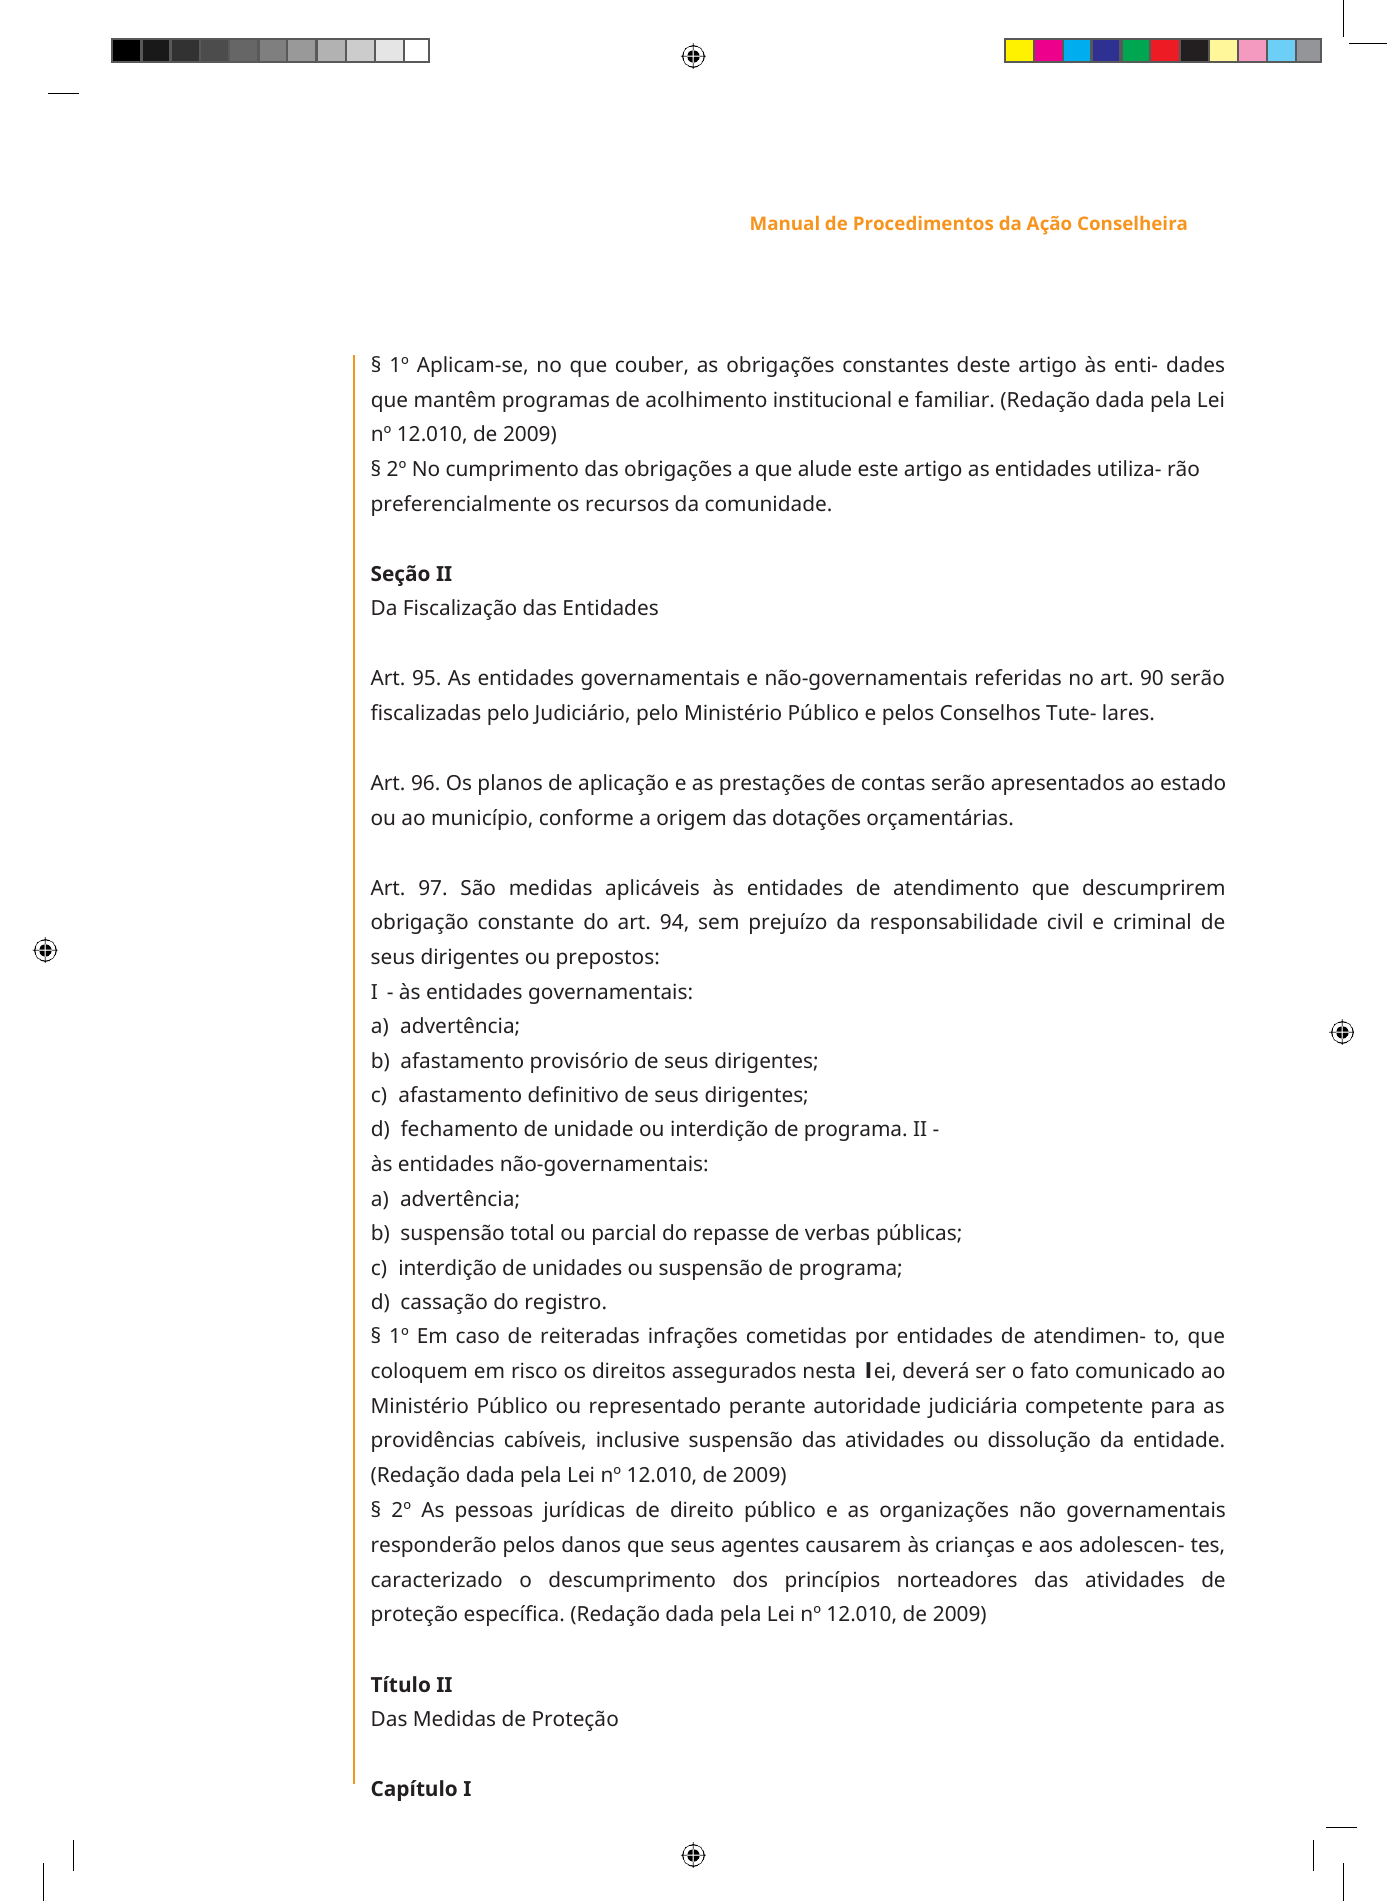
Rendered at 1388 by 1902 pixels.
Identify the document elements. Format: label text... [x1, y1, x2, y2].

text Art. 96. Os planos de aplicação e as prestações de contas serão apresentados ao estado ou ao município, conforme a origem das dotações orçamentárias. [370, 768, 1234, 831]
subtitle Seção II [370, 559, 1387, 587]
text Manual de Procedimentos da Ação Conselheira [749, 211, 1387, 236]
picture [32, 937, 58, 963]
list advertência; [371, 1184, 1387, 1212]
subtitle Título II [370, 1670, 1387, 1698]
subtitle Capítulo I [370, 1774, 1387, 1803]
list fechamento de unidade ou interdição de programa. II - às entidades não-governamentais: [371, 1114, 940, 1177]
text § 1º Em caso de reiteradas infrações cometidas por entidades de atendimen- to, que coloquem em risco os direitos assegurados nesta lei, deverá ser o fato comunicado ao Ministério Público ou representado perante autoridade judiciária competente para as providências cabíveis, inclusive suspensão das atividades ou dissolução da entidade. (Redação dada pela Lei nº 12.010, de 2009) [370, 1321, 1226, 1489]
text Art. 95. As entidades governamentais e não-governamentais referidas no art. 90 serão fiscalizadas pelo Judiciário, pelo Ministério Público e pelos Conselhos Tute- lares. [370, 663, 1226, 727]
list - às entidades governamentais: [371, 977, 1387, 1005]
text § 2º As pessoas jurídicas de direito público e as organizações não governamentais responderão pelos danos que seus agentes causarem às crianças e aos adolescen- tes, caracterizado o descumprimento dos princípios norteadores das atividades de proteção específica. (Redação dada pela Lei nº 12.010, de 2009) [370, 1495, 1226, 1628]
list afastamento definitivo de seus dirigentes; [371, 1080, 1387, 1108]
text Art. 97. São medidas aplicáveis às entidades de atendimento que descumprirem obrigação constante do art. 94, sem prejuízo da responsabilidade civil e criminal de seus dirigentes ou prepostos: [370, 873, 1226, 970]
picture [680, 43, 706, 69]
list interdição de unidades ou suspensão de programa; [371, 1253, 1387, 1281]
picture [1329, 1019, 1354, 1045]
picture [680, 1842, 706, 1868]
list suspensão total ou parcial do repasse de verbas públicas; [371, 1218, 1387, 1247]
text § 2º No cumprimento das obrigações a que alude este artigo as entidades utiliza- rão preferencialmente os recursos da comunidade. [370, 454, 1234, 518]
text Das Medidas de Proteção [370, 1704, 1387, 1733]
text Da Fiscalização das Entidades [370, 593, 1387, 622]
list advertência; [371, 1011, 1387, 1040]
list cassação do registro. [371, 1287, 1387, 1316]
list afastamento provisório de seus dirigentes; [371, 1046, 1387, 1074]
text § 1º Aplicam-se, no que couber, as obrigações constantes deste artigo às enti- dades que mantêm programas de acolhimento institucional e familiar. (Redação dada pela Lei nº 12.010, de 2009) [371, 350, 1226, 448]
